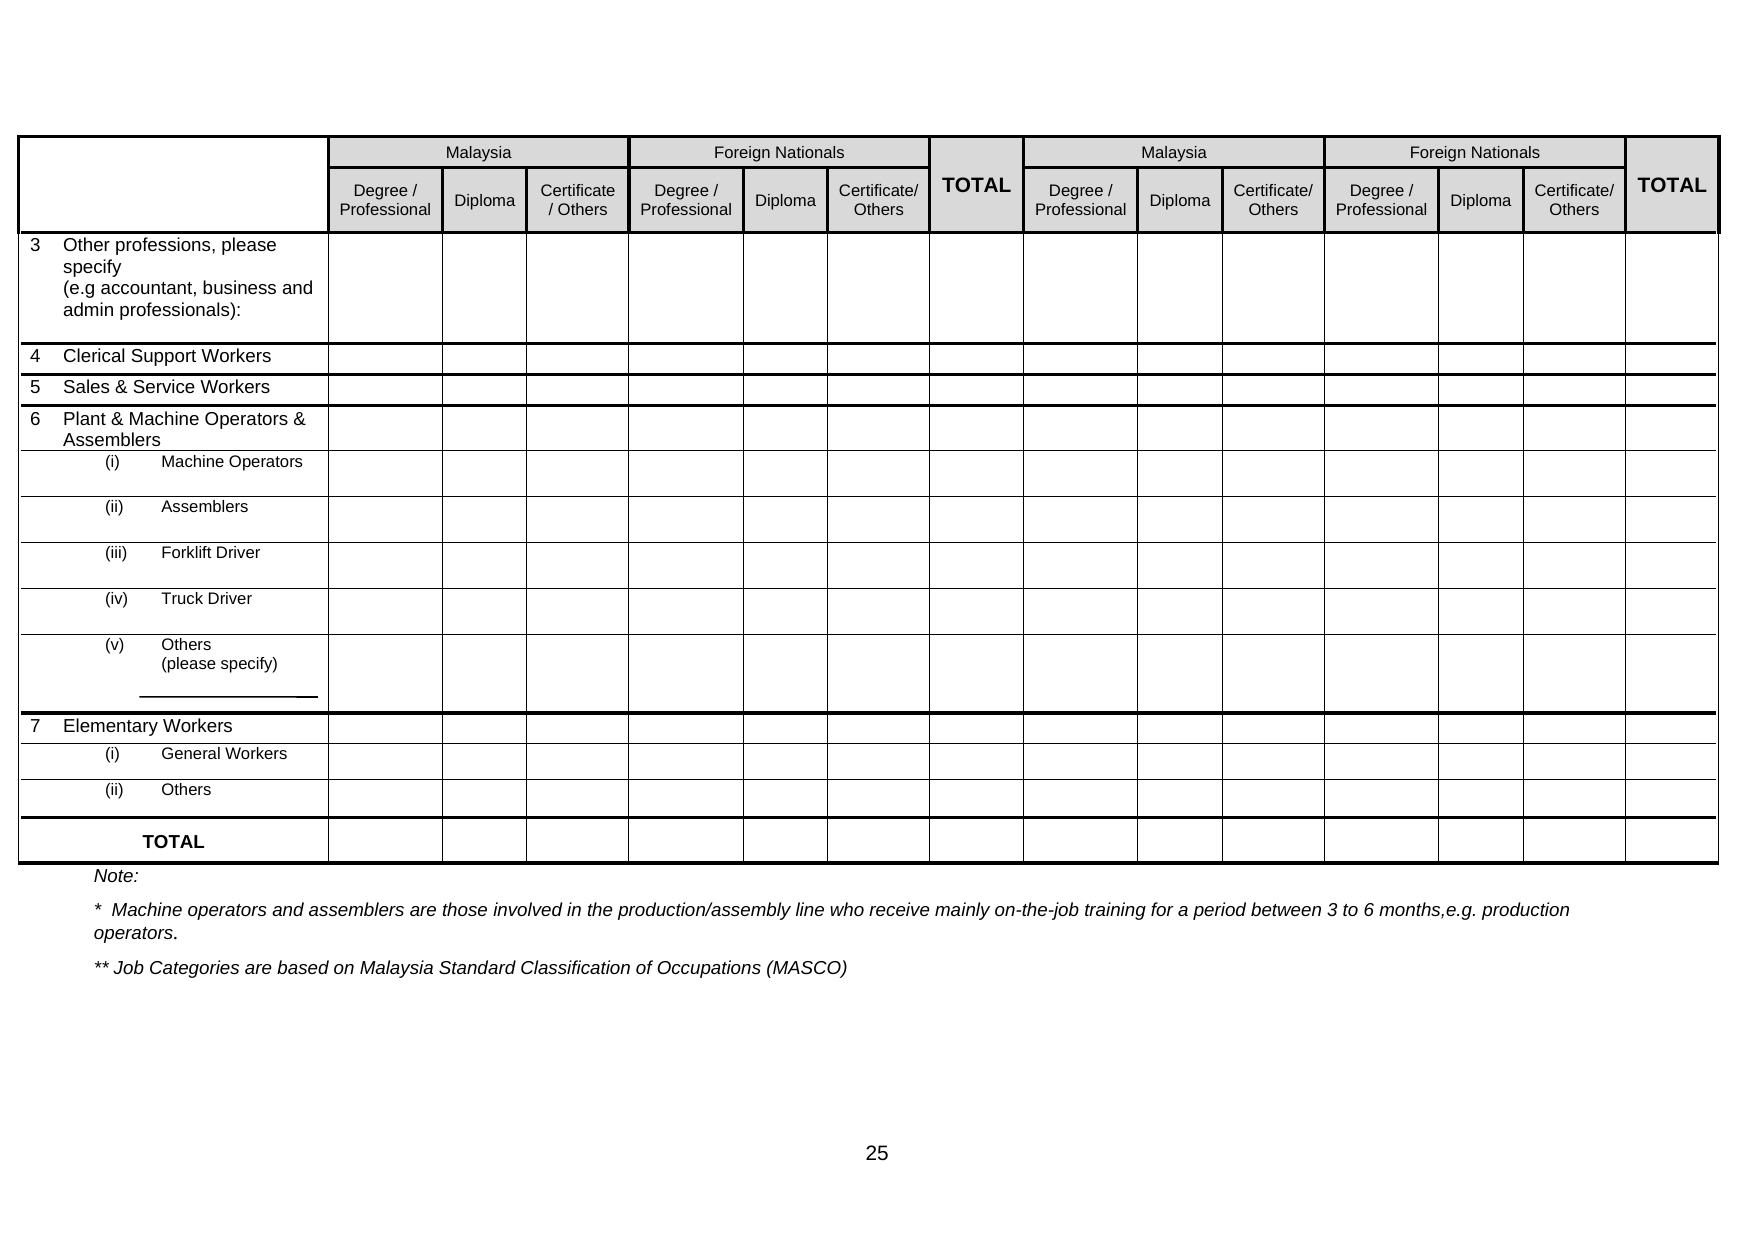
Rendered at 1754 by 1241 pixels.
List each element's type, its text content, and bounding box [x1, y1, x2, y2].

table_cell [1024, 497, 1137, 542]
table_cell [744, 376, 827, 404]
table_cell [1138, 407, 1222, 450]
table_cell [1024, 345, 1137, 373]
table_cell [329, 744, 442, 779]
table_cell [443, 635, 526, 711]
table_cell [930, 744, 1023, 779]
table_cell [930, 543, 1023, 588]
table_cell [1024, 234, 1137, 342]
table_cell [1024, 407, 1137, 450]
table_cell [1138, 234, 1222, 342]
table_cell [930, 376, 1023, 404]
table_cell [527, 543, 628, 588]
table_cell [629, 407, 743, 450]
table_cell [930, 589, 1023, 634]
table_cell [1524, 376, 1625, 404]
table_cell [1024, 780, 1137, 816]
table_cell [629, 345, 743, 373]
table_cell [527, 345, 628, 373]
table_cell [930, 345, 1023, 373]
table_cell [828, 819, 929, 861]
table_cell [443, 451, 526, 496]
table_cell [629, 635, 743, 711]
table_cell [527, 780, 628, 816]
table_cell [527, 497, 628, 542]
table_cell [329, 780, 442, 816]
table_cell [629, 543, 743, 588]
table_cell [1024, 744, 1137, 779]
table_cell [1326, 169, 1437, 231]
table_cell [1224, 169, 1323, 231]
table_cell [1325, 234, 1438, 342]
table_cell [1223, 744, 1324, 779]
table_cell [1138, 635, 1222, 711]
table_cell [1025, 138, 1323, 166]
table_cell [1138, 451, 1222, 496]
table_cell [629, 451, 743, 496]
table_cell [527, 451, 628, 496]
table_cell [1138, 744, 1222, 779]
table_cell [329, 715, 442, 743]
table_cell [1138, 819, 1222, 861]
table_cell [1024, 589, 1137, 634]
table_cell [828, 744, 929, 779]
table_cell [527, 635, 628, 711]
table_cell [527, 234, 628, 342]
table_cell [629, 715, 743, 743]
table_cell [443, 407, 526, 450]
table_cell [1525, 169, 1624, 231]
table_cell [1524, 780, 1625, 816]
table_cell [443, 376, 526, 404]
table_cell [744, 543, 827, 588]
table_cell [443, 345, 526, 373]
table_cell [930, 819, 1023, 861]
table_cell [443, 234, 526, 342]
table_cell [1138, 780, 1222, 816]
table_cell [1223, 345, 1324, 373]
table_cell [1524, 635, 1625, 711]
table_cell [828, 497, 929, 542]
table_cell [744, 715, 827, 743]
text * Machine operators and assemblers are those involved in the production/assembly line who receive mainly on-the-job training for a period between 3 to 6 months,e.g. production operators. [94, 898, 1604, 944]
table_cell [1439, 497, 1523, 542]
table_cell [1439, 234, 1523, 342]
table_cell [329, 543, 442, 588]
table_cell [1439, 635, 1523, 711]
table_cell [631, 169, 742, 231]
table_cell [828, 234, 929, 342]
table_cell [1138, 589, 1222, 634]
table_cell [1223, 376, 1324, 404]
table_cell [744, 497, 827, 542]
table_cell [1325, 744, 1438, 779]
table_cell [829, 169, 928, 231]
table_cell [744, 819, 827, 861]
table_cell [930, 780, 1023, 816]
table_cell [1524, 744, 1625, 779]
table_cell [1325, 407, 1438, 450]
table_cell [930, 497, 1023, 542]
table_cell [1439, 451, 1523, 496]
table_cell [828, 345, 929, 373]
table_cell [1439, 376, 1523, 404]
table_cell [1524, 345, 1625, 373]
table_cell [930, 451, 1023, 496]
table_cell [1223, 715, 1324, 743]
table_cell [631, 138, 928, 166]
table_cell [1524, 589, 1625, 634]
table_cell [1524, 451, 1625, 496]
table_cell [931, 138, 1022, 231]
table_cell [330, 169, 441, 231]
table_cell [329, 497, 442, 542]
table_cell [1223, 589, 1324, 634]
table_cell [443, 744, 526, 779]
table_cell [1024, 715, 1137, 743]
text ** Job Categories are based on Malaysia Standard Classification of Occupations (MASCO) [94, 957, 1604, 978]
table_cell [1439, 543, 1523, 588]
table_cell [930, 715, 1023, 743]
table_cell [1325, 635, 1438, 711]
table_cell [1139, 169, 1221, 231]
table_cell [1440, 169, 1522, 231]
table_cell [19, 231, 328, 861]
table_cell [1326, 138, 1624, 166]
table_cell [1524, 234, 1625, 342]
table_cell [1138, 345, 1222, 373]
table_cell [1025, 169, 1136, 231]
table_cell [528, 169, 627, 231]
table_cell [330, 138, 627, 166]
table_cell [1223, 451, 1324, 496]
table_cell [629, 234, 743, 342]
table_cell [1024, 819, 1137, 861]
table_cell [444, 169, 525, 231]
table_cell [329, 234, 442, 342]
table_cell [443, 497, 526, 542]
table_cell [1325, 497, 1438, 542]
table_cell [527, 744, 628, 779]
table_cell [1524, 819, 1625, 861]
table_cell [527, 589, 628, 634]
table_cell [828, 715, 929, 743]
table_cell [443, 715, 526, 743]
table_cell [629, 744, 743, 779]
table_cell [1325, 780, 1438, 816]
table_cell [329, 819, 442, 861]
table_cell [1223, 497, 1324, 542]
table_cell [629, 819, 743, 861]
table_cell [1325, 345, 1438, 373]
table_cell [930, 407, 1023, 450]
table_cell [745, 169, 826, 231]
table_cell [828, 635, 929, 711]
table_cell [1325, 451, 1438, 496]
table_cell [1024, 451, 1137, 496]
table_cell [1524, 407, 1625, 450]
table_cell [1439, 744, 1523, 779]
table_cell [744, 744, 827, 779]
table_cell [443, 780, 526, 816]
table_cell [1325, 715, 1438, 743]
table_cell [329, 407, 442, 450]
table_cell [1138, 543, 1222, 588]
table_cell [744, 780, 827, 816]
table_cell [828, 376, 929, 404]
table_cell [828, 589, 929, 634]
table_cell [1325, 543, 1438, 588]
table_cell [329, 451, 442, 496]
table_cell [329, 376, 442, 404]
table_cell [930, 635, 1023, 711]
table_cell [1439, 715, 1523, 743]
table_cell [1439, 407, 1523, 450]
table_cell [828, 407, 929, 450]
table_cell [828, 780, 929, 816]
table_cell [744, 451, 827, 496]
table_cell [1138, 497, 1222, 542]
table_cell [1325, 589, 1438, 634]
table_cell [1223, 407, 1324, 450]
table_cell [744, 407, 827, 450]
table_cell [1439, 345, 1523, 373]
text Note: [94, 865, 1604, 886]
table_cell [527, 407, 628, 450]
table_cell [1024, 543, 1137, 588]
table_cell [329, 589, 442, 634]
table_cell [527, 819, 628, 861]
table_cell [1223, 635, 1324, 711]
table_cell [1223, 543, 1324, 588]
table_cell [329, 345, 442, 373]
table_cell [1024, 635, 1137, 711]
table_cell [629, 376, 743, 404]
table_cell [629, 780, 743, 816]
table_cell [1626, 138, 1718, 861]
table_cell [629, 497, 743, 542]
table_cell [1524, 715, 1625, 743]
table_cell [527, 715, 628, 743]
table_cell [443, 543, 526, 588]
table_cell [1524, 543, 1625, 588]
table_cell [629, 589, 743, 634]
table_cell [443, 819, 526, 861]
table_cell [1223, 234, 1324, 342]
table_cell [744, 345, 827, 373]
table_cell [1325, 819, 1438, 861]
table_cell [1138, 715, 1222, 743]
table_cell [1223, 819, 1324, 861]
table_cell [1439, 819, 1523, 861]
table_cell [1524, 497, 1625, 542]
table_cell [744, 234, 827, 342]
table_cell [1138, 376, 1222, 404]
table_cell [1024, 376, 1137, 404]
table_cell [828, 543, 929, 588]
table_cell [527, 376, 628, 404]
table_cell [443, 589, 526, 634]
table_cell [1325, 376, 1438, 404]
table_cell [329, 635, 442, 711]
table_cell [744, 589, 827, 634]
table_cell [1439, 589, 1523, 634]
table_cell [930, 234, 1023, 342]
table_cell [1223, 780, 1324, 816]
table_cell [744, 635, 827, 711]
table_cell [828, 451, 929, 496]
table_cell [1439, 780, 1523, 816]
